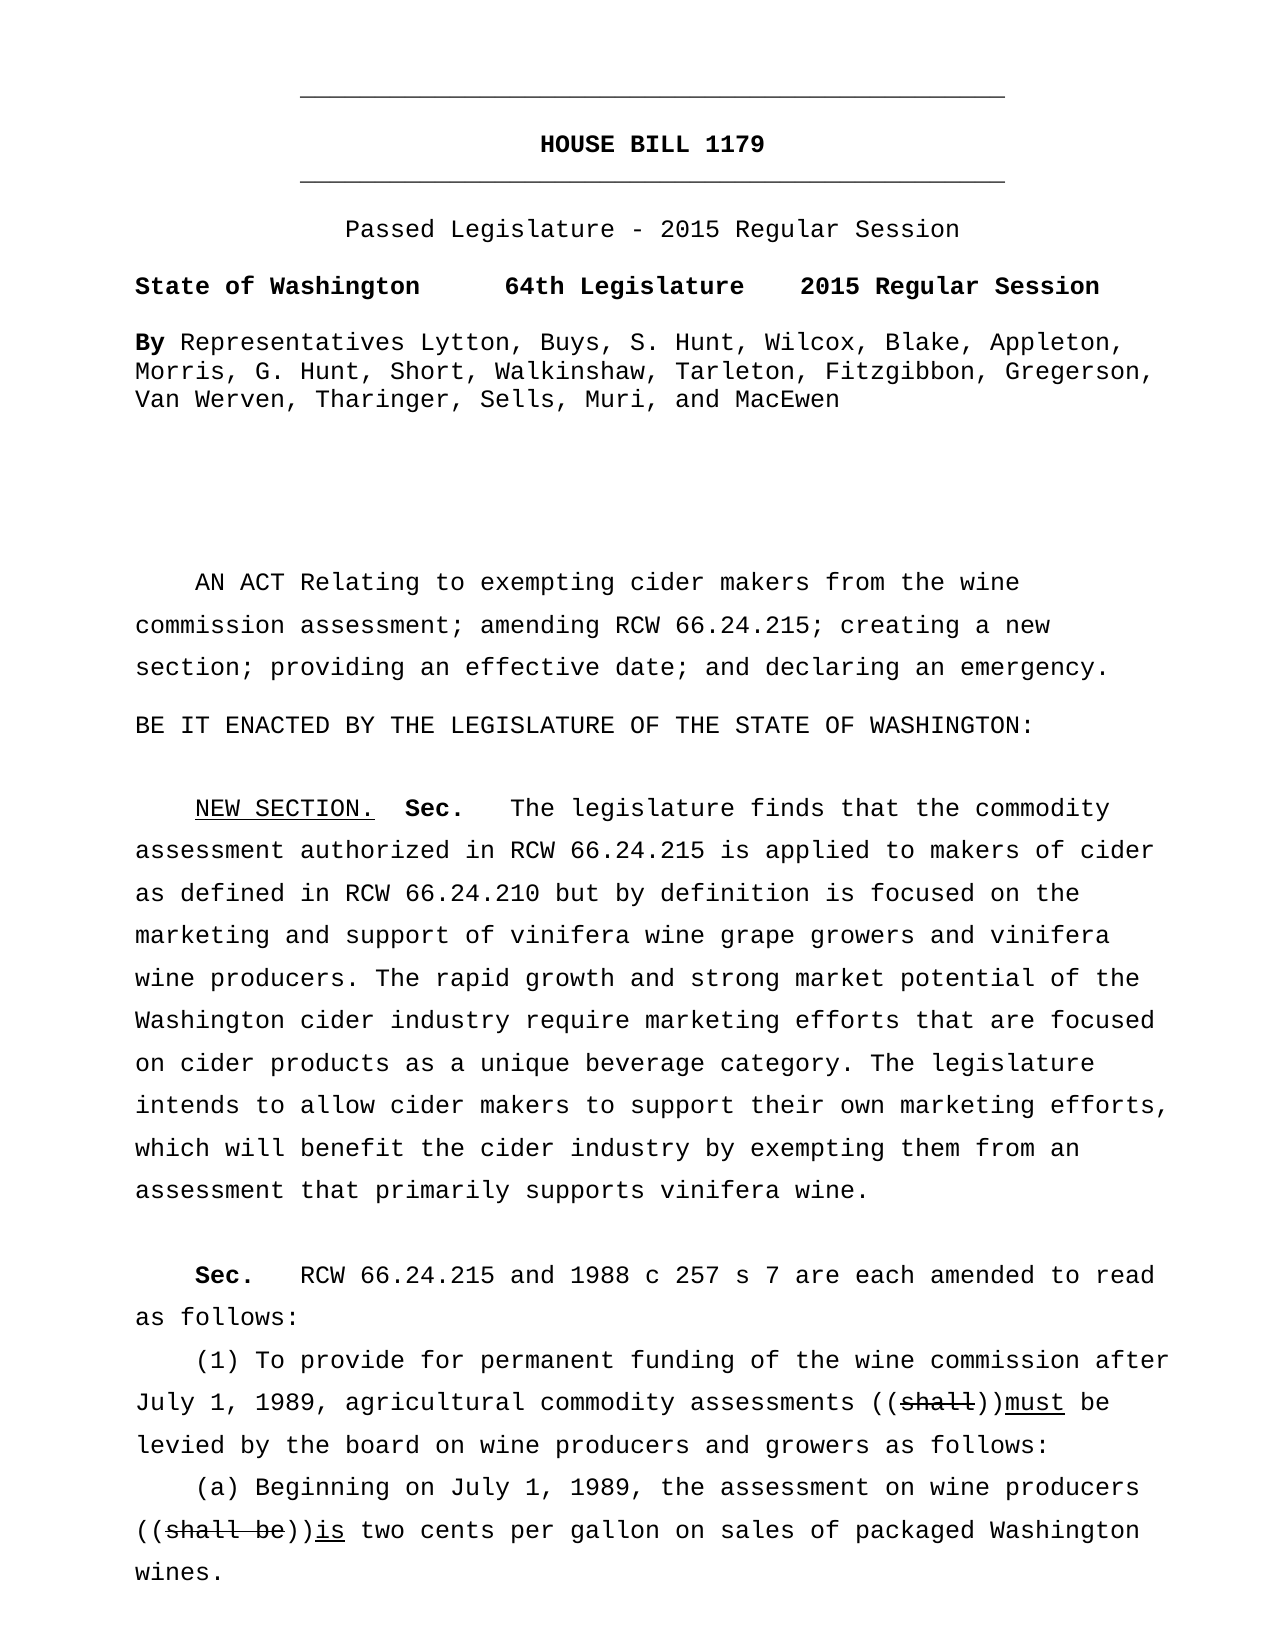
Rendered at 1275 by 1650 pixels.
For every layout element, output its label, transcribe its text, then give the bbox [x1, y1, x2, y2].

text _______________________________________________ [135, 160, 1170, 188]
text _______________________________________________ [135, 75, 1170, 103]
text NEW SECTION. Sec. The legislature finds that the commodity assessment authorized in RCW 66.24.215 is applied to makers of cider as defined in RCW 66.24.210 but by definition is focused on the marketing and support of vinifera wine grape growers and vinifera wine producers. The rapid growth and strong market potential of the Washington cider industry require marketing efforts that are focused on cider products as a unique beverage category. The legislature intends to allow cider makers to support their own marketing efforts, which will benefit the cider industry by exempting them from an assessment that primarily supports vinifera wine. [135, 782, 1170, 1207]
text Passed Legislature - 2015 Regular Session [135, 217, 1170, 245]
text By Representatives Lytton, Buys, S. Hunt, Wilcox, Blake, Appleton, Morris, G. Hunt, Short, Walkinshaw, Tarleton, Fitzgibbon, Gregerson, Van Werven, Tharinger, Sells, Muri, and MacEwen [135, 330, 1170, 415]
text (a) Beginning on July 1, 1989, the assessment on wine producers ((shall be))is two cents per gallon on sales of packaged Washington wines. [135, 1462, 1170, 1589]
text AN ACT Relating to exempting cider makers from the wine commission assessment; amending RCW 66.24.215; creating a new section; providing an effective date; and declaring an emergency. [135, 557, 1170, 684]
text HOUSE BILL 1179 [135, 132, 1170, 160]
text Sec. RCW 66.24.215 and 1988 c 257 s 7 are each amended to read as follows: [135, 1249, 1170, 1334]
text (1) To provide for permanent funding of the wine commission after July 1, 1989, agricultural commodity assessments ((shall))must be levied by the board on wine producers and growers as follows: [135, 1334, 1170, 1462]
text BE IT ENACTED BY THE LEGISLATURE OF THE STATE OF WASHINGTON: [135, 712, 1170, 741]
text State of Washington 64th Legislature 2015 Regular Session [135, 273, 1170, 302]
